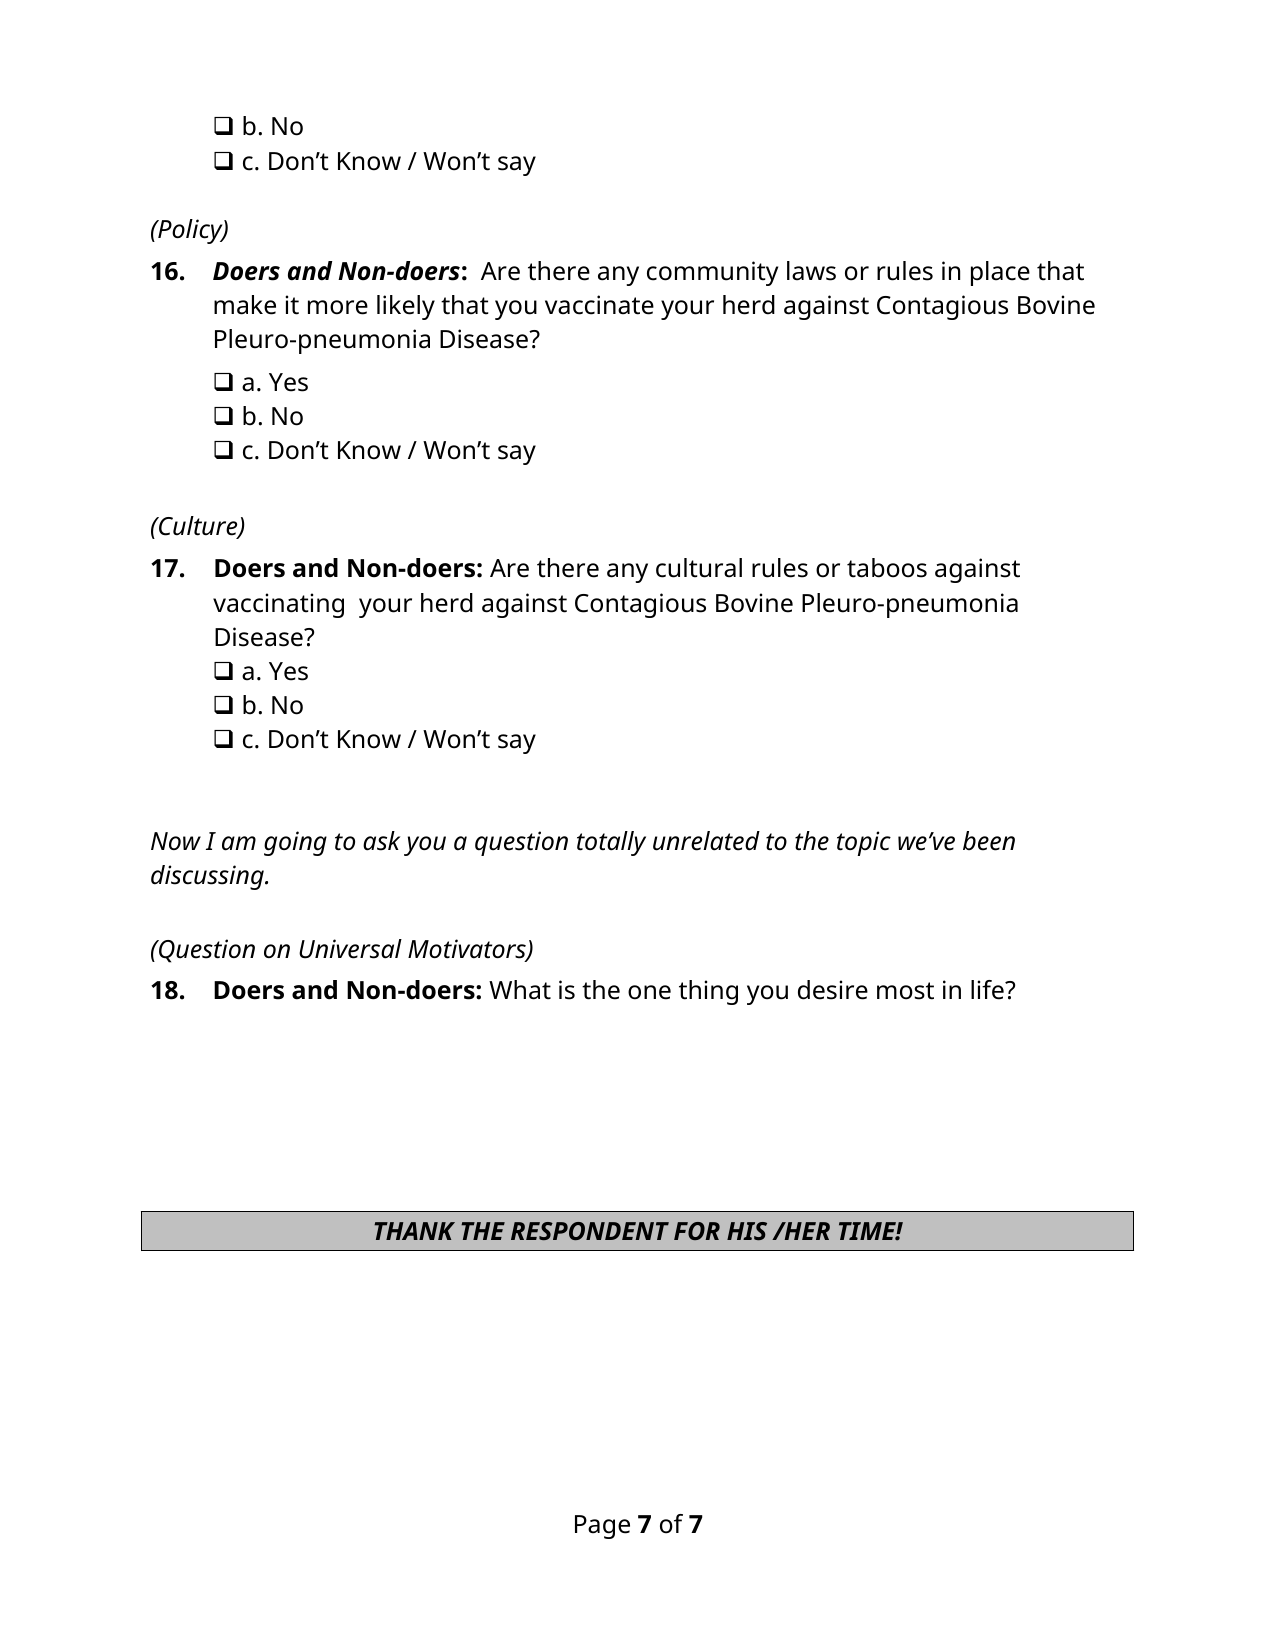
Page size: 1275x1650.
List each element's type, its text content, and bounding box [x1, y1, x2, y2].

text 17. Doers and Non-doers: Are there any cultural rules or taboos against vaccinating your herd against Contagious Bovine Pleuro-pneumonia Disease? [150, 551, 1125, 653]
text Now I am going to ask you a question totally unrelated to the topic we’ve been discussing. [150, 824, 1125, 892]
text (Culture) [150, 509, 1125, 543]
text b. No [212, 687, 1125, 721]
text c. Don’t Know / Won’t say [212, 721, 1125, 756]
text c. Don’t Know / Won’t say [212, 432, 1125, 466]
text b. No [212, 109, 1125, 143]
text b. No [212, 398, 1125, 432]
text (Question on Universal Motivators) [150, 932, 1125, 966]
text (Policy) [150, 211, 1125, 245]
text c. Don’t Know / Won’t say [212, 143, 1125, 177]
text a. Yes [212, 653, 1125, 687]
text 18. Doers and Non-doers: What is the one thing you desire most in life? [150, 972, 1125, 1006]
text THANK THE RESPONDENT FOR HIS /HER TIME! [142, 1212, 1133, 1250]
text a. Yes [150, 364, 1125, 398]
text 16. Doers and Non-doers: Are there any community laws or rules in place that make it more likely that you vaccinate your herd against Contagious Bovine Pleuro-pneumonia Disease? [150, 254, 1125, 356]
